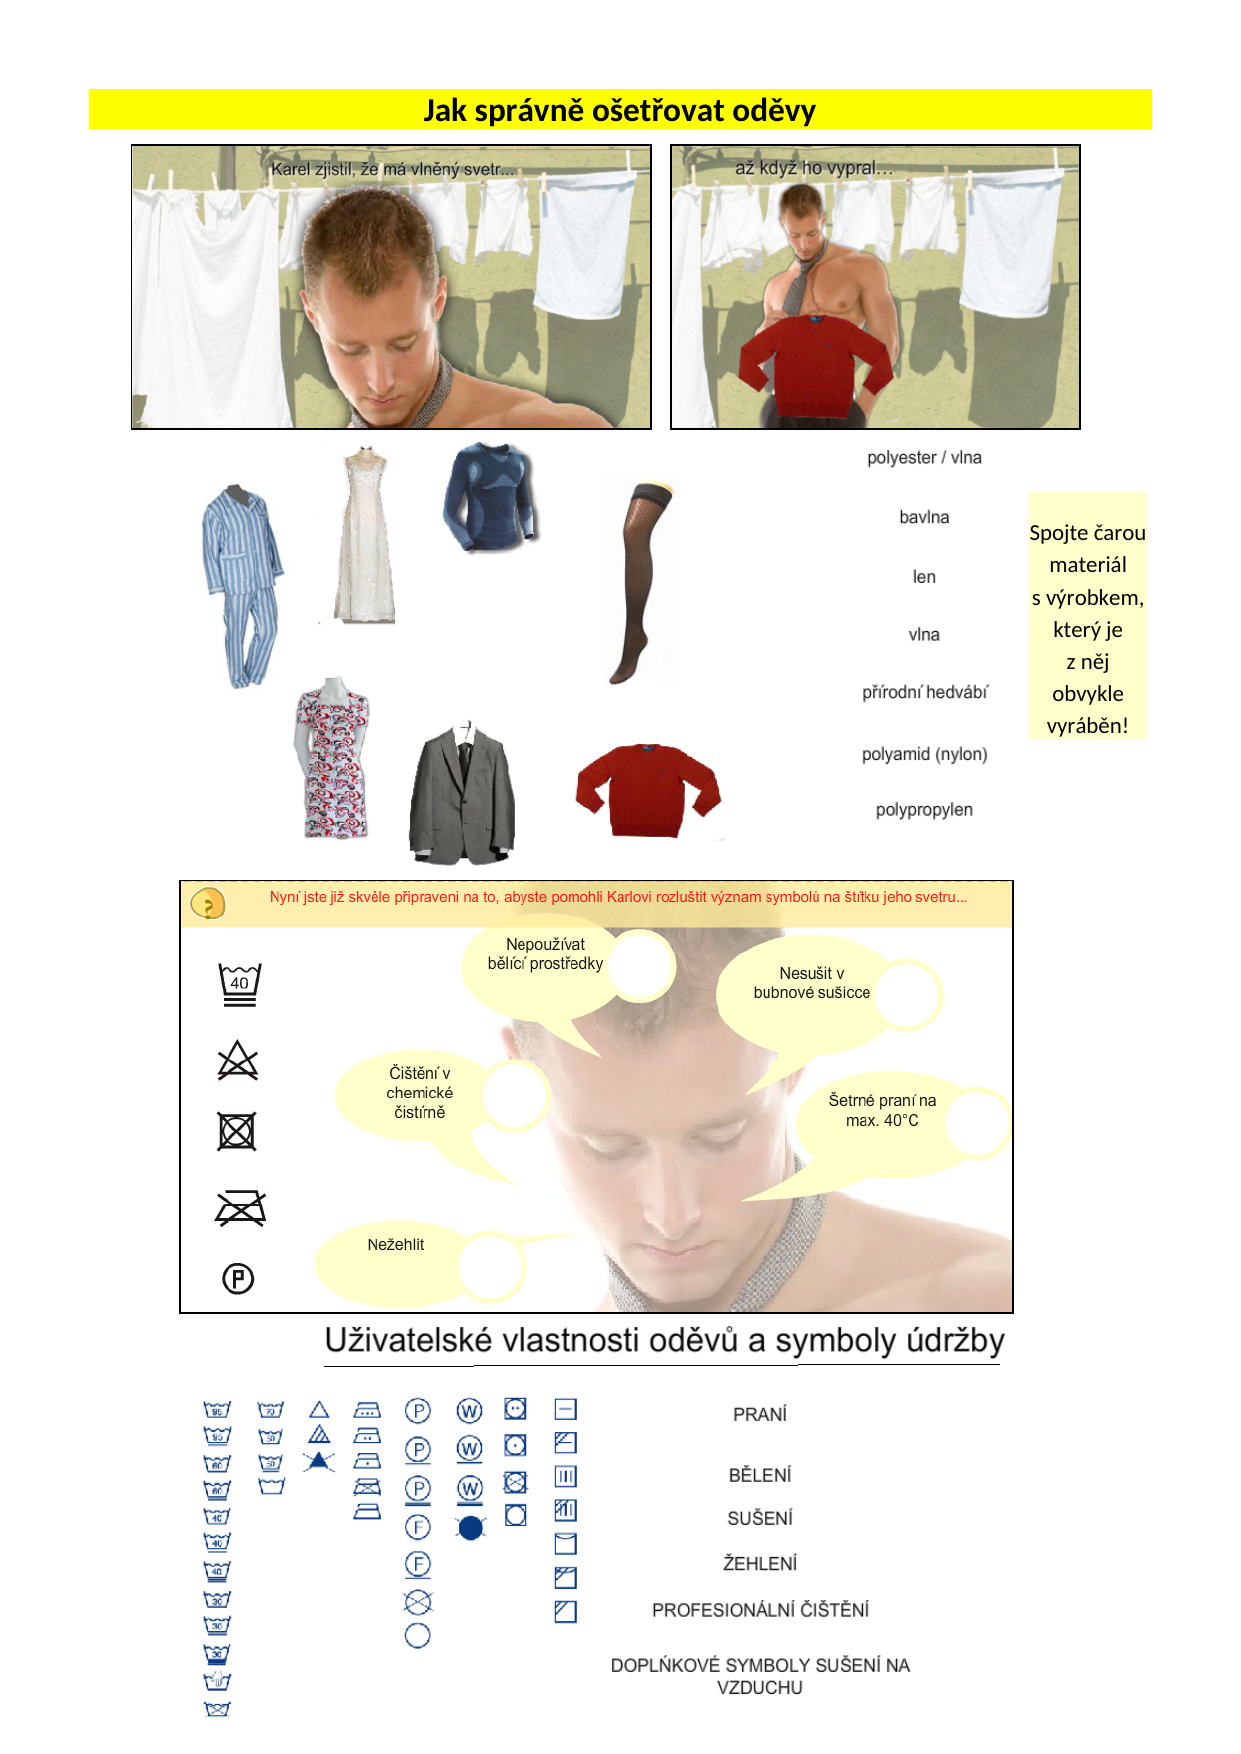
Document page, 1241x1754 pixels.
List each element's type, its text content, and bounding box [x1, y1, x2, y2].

picture [672, 146, 1079, 428]
picture [174, 1305, 1026, 1746]
picture [132, 146, 650, 428]
picture [181, 881, 1012, 1312]
picture [179, 440, 1009, 870]
text Jak správně ošetřovat oděvy [89, 89, 1152, 129]
